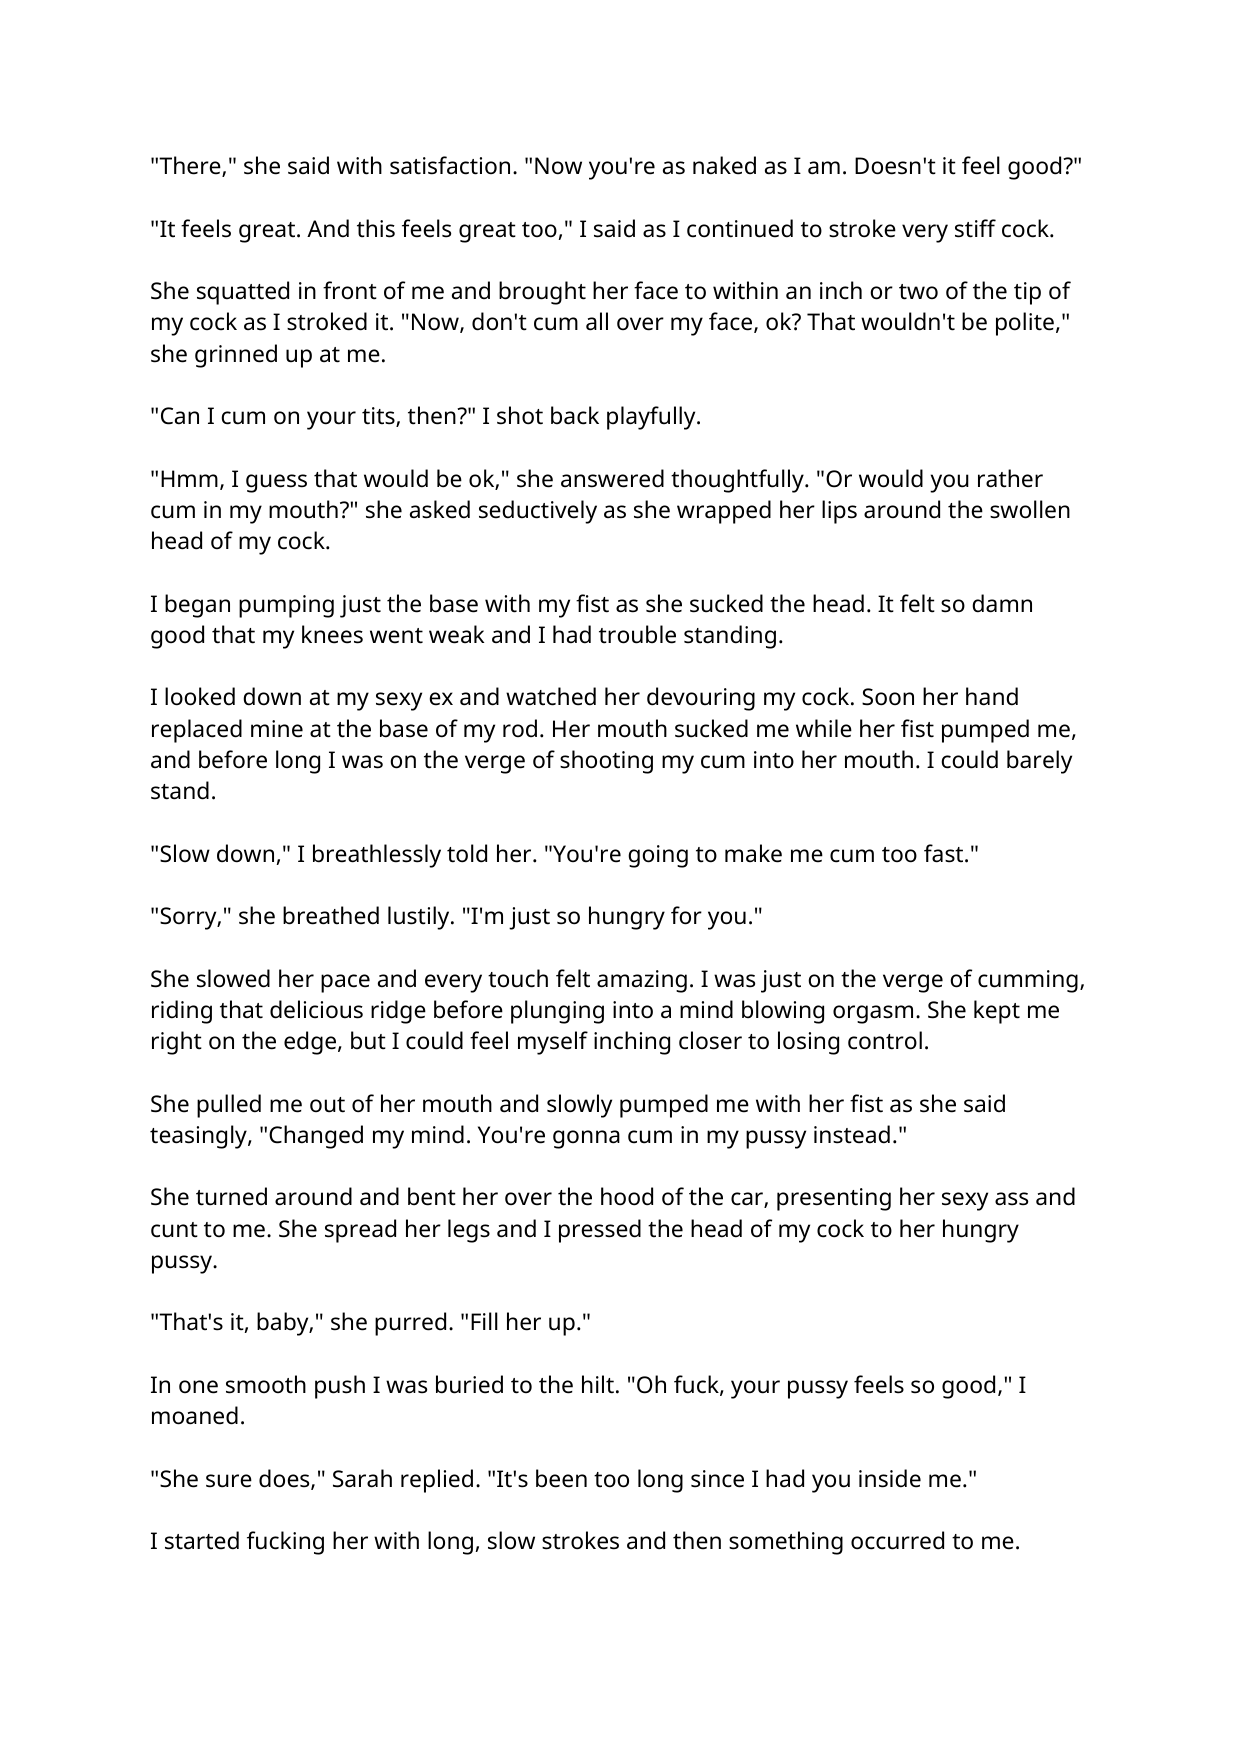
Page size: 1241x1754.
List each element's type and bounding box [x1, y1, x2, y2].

text [150, 150, 1090, 1587]
